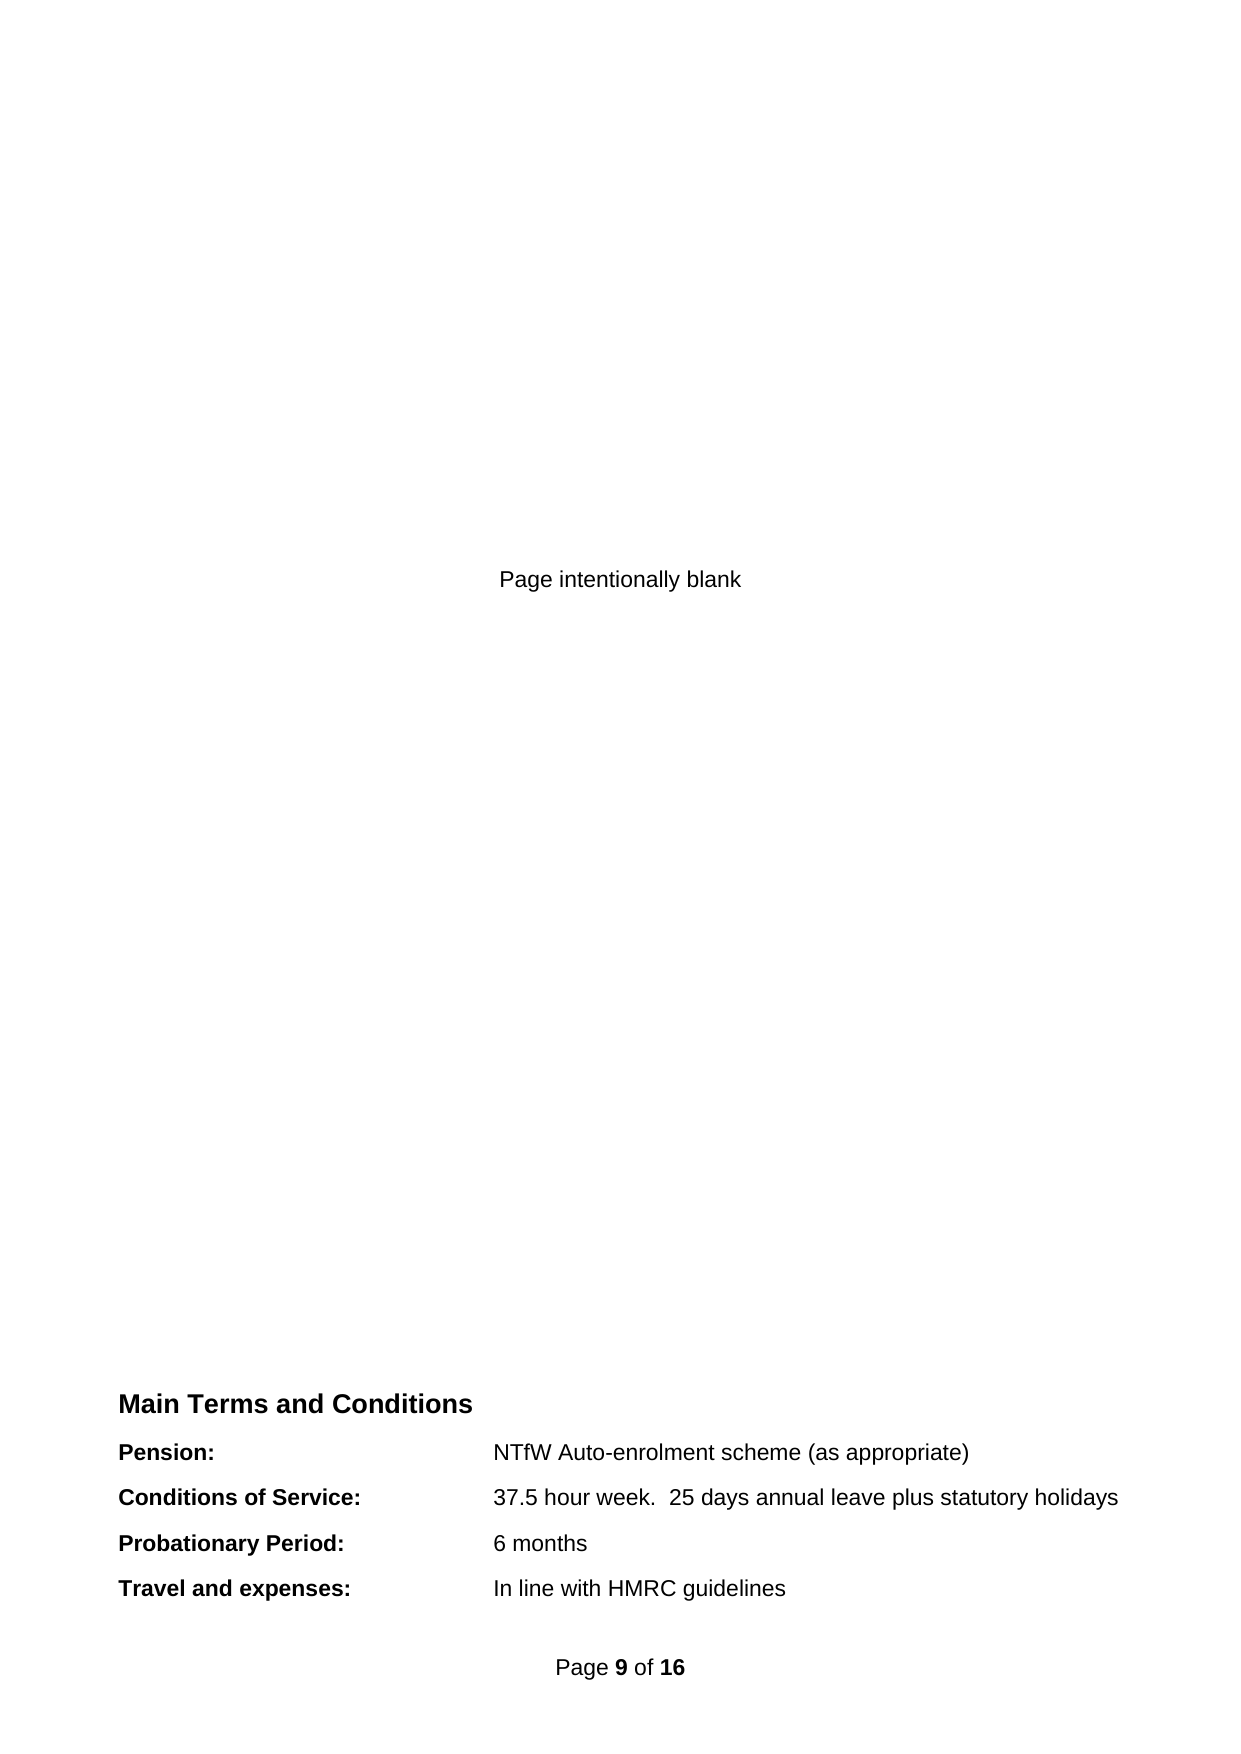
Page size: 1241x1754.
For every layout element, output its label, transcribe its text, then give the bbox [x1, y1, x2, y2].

text Probationary Period: 6 months [118, 1529, 1122, 1556]
text Pension: NTfW Auto-enrolment scheme (as appropriate) [118, 1438, 1122, 1465]
text Conditions of Service: 37.5 hour week. 25 days annual leave plus statutory holidays [118, 1484, 1122, 1510]
text Main Terms and Conditions [118, 1388, 1122, 1419]
text Travel and expenses: In line with HMRC guidelines [118, 1575, 1122, 1601]
text Page intentionally blank [118, 566, 1122, 592]
